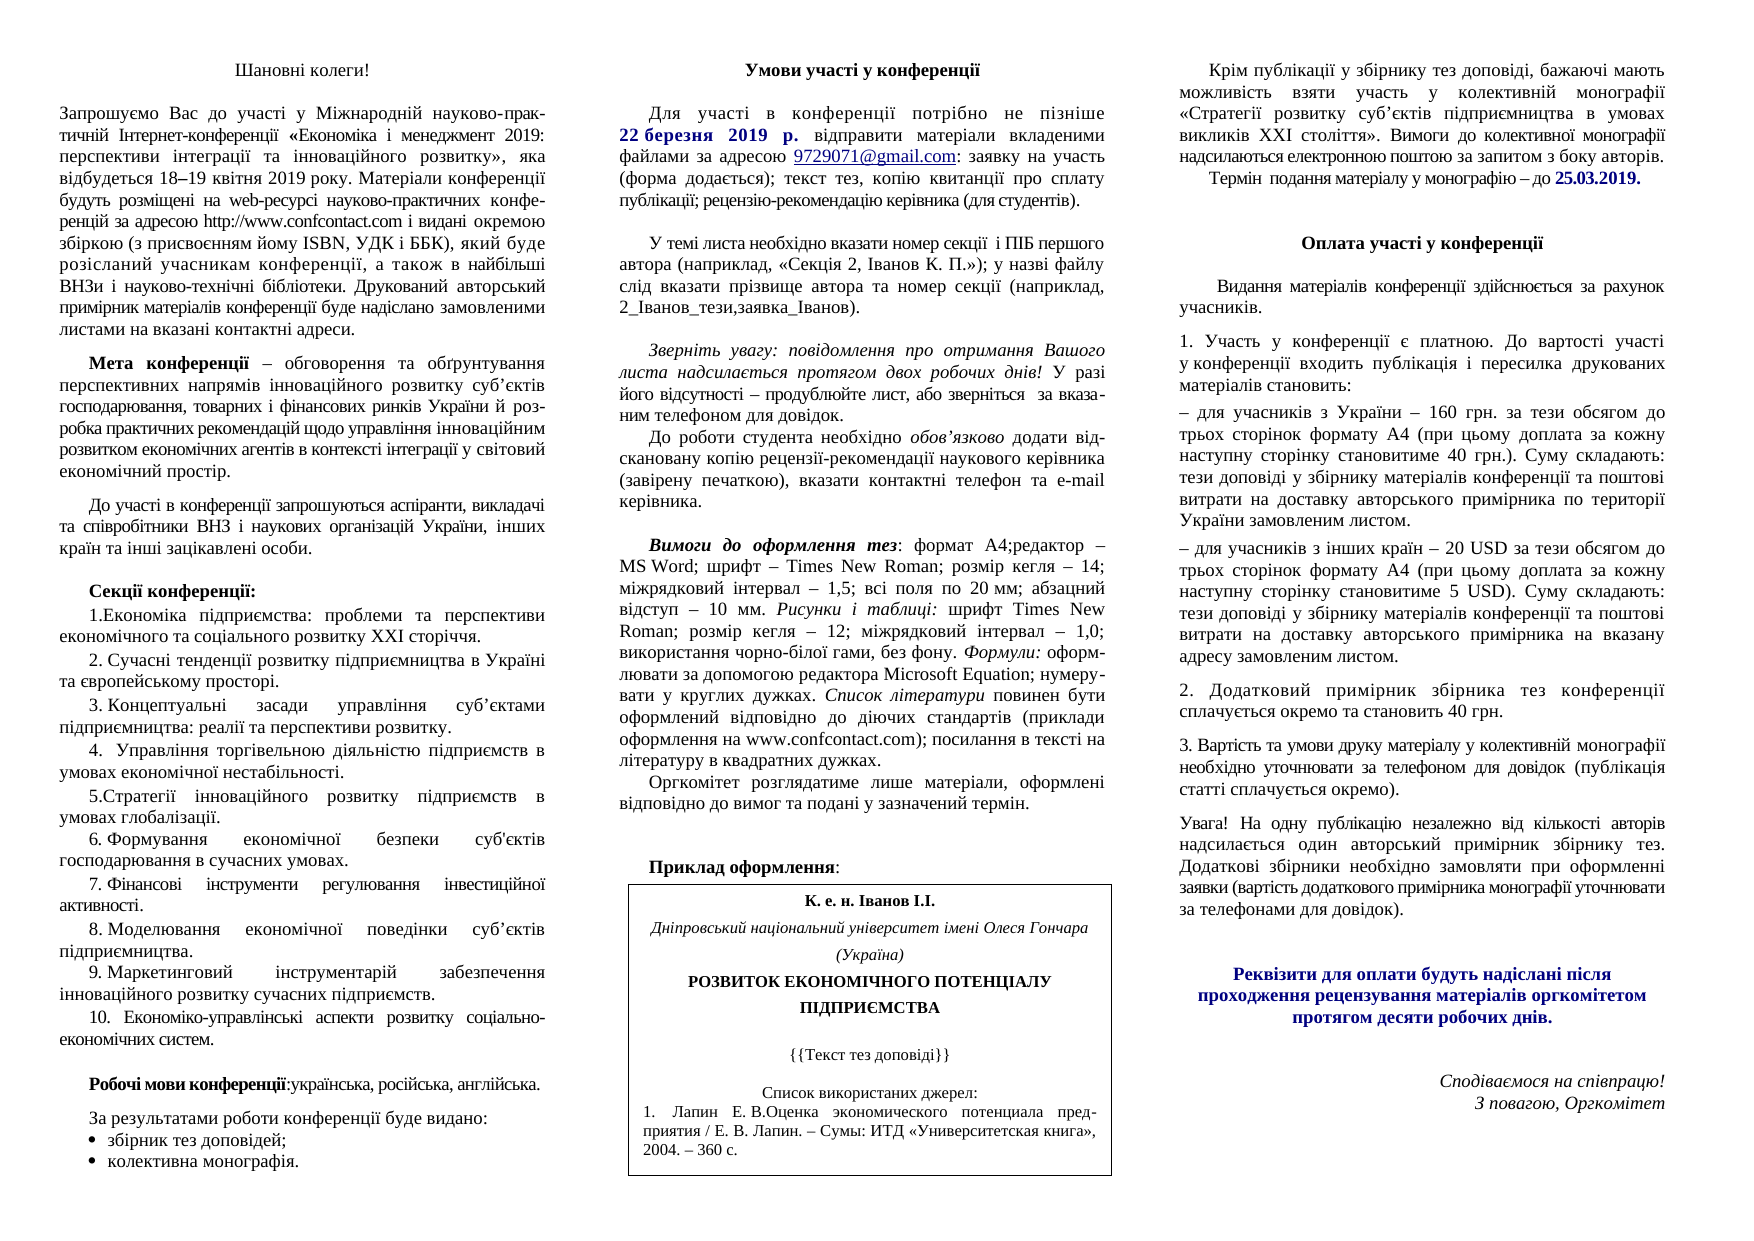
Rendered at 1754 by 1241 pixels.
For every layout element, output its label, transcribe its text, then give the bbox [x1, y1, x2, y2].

text Мета конференції – обговорення та обґрунтування перспективних напрямів інноваційного розвитку суб’єктів господарювання, товарних і фінансових ринків України й розробка практичних рекомендацій щодо управління інноваційним розвитком економічних агентів в контексті інтеграції у світовий економічний простір. [59, 352, 545, 481]
text 10. Економіко-управлінські аспекти розвитку соціально-економічних систем. [59, 1006, 545, 1049]
text Вимоги до оформлення тез: формат А4;редактор – MS Word; шрифт – Times New Roman; розмір кегля – 14; міжрядковий інтервал – 1,5; всі поля по ; абзацний відступ – . Рисунки і таблиці: шрифт Times New Roman; розмір кегля – 12; міжрядковий інтервал – 1,0; використання чорно-білої гами, без фону. Формули: оформлювати за допомогою редактора Microsoft Equation; нумерувати у круглих дужках. Список літератури повинен бути оформлений відповідно до діючих стандартів (приклади оформлення на www.confcontact.com); посилання в тексті на літературу в квадратних дужках. [619, 533, 1105, 771]
text – для учасників з інших країн – 20 USD за тези обсягом до трьох сторінок формату А4 (при цьому доплата за кожну наступну сторінку становитиме 5 USD). Суму складають: тези доповіді у збірнику матеріалів конференції та поштові витрати на доставку авторського примірника на вказану адресу замовленим листом. [1179, 537, 1665, 666]
text Приклад оформлення: [619, 856, 1105, 878]
text 1. Участь у конференції є платною. До вартості участі у конференції входить публікація і пересилка друкованих матеріалів становить: [1179, 330, 1665, 395]
text 7. Фінансові інструменти регулювання інвестиційної активності. [59, 873, 545, 916]
text 1.Економіка підприємства: проблеми та перспективи економічного та соціального розвитку XXI сторіччя. [59, 604, 545, 647]
list збірник тез доповідей; [59, 1129, 545, 1150]
text 5.Стратегії інноваційного розвитку підприємств в умовах глобалізації. [59, 784, 545, 828]
text Сподіваємося на співпрацю! [1179, 1070, 1665, 1092]
text Термін подання матеріалу у монографію – до 25.03.2019. [1179, 167, 1665, 188]
text 3. Вартість та умови друку матеріалу у колективній монографії необхідно уточнювати за телефоном для довідок (публікація статті сплачується окремо). [1179, 734, 1665, 799]
text У темі листа необхідно вказати номер секції і ПІБ першого автора (наприклад, «Секція 2, Іванов К. П.»); у назві файлу слід вказати прізвище автора та номер секції (наприклад, 2_Іванов_тези,заявка_Іванов). [619, 232, 1105, 318]
text 3. Концептуальні засади управління суб’єктами підприємництва: реалії та перспективи розвитку. [59, 694, 545, 737]
text 6. Формування економічної безпеки суб'єктів господарювання в сучасних умовах. [59, 828, 545, 871]
text Умови участі у конференції [619, 59, 1105, 81]
text Оргкомітет розглядатиме лише матеріали, оформлені відповідно до вимог та подані у зазначений термін. [619, 771, 1105, 814]
text Шановні колеги! [59, 59, 545, 81]
text З повагою, Оргкомітет [1179, 1092, 1665, 1113]
text За результатами роботи конференції буде видано: [59, 1107, 545, 1129]
text До роботи студента необхідно обов’язково додати відскановану копію рецензії-рекомендації наукового керівника (завірену печаткою), вказати контактні телефон та e-mail керівника. [619, 426, 1105, 512]
text Реквізити для оплати будуть надіслані після проходження рецензування матеріалів оргкомітетом протягом десяти робочих днів. [1179, 962, 1665, 1027]
text 2. Додатковий примірник збірника тез конференції сплачується окремо та становить 40 грн. [1179, 679, 1665, 722]
text – для учасників з України – 160 грн. за тези обсягом до трьох сторінок формату А4 (при цьому доплата за кожну наступну сторінку становитиме 40 грн.). Суму складають: тези доповіді у збірнику матеріалів конференції та поштові витрати на доставку авторського примірника по території України замовленим листом. [1179, 401, 1665, 531]
text Крім публікації у збірнику тез доповіді, бажаючі мають можливість взяти участь у колективній монографії «Стратегії розвитку суб’єктів підприємництва в умовах викликів XXI століття». Вимоги до колективної монографії надсилаються електронною поштою за запитом з боку авторів. [1179, 59, 1665, 167]
text 8. Моделювання економічної поведінки суб’єктів підприємництва. [59, 918, 545, 961]
text Секції конференції: [59, 580, 545, 602]
text 2. Сучасні тенденції розвитку підприємництва в Україні та європейському просторі. [59, 649, 545, 692]
text Робочі мови конференції:українська, російська, англійська. [59, 1073, 545, 1095]
text 4. Управління торгівельною діяльністю підприємств в умовах економічної нестабільності. [59, 739, 545, 782]
text До участі в конференції запрошуються аспіранти, викладачі та співробітники ВНЗ і наукових організацій України, інших країн та інші зацікавлені особи. [59, 494, 545, 558]
text Зверніть увагу: повідомлення про отримання Вашого листа надсилається протягом двох робочих днів! У разі його відсутності – продублюйте лист, або зверніться за вказаним телефоном для довідок. [619, 339, 1105, 426]
text Увага! На одну публікацію незалежно від кількості авторів надсилається один авторський примірник збірнику тез. Додаткові збірники необхідно замовляти при оформленні заявки (вартість додаткового примірника монографії уточнювати за телефонами для довідок). [1179, 812, 1665, 919]
list колективна монографія. [59, 1150, 545, 1172]
text Оплата участі у конференції [1179, 232, 1665, 253]
text Запрошуємо Вас до участі у Міжнародній науково-практичній Інтернет-конференції «Економіка і менеджмент 2019: перспективи інтеграції та інноваційного розвитку», яка відбудеться 18–19 квітня 2019 року. Матеріали конференції будуть розміщені на web-ресурсі науково-практичних конференцій за адресою http://www.confcontact.com і видані окремою збіркою (з присвоєнням йому ISBN, УДК і ББК), який буде розісланий учасникам конференції, а також в найбільші ВНЗи і науково-технічні бібліотеки. Друкований авторський примірник матеріалів конференції буде надіслано замовленими листами на вказані контактні адреси. [59, 102, 545, 339]
text 9. Маркетинговий інструментарій забезпечення інноваційного розвитку сучасних підприємств. [59, 961, 545, 1004]
text Для участі в конференції потрібно не пізніше 22 березня 2019 р. відправити матеріали вкладеними файлами за адресою 9729071@gmail.com: заявку на участь (форма додається); текст тез, копію квитанції про сплату публікації; рецензію-рекомендацію керівника (для студентів). [619, 102, 1105, 210]
text Видання матеріалів конференції здійснюється за рахунок учасників. [1179, 275, 1665, 318]
